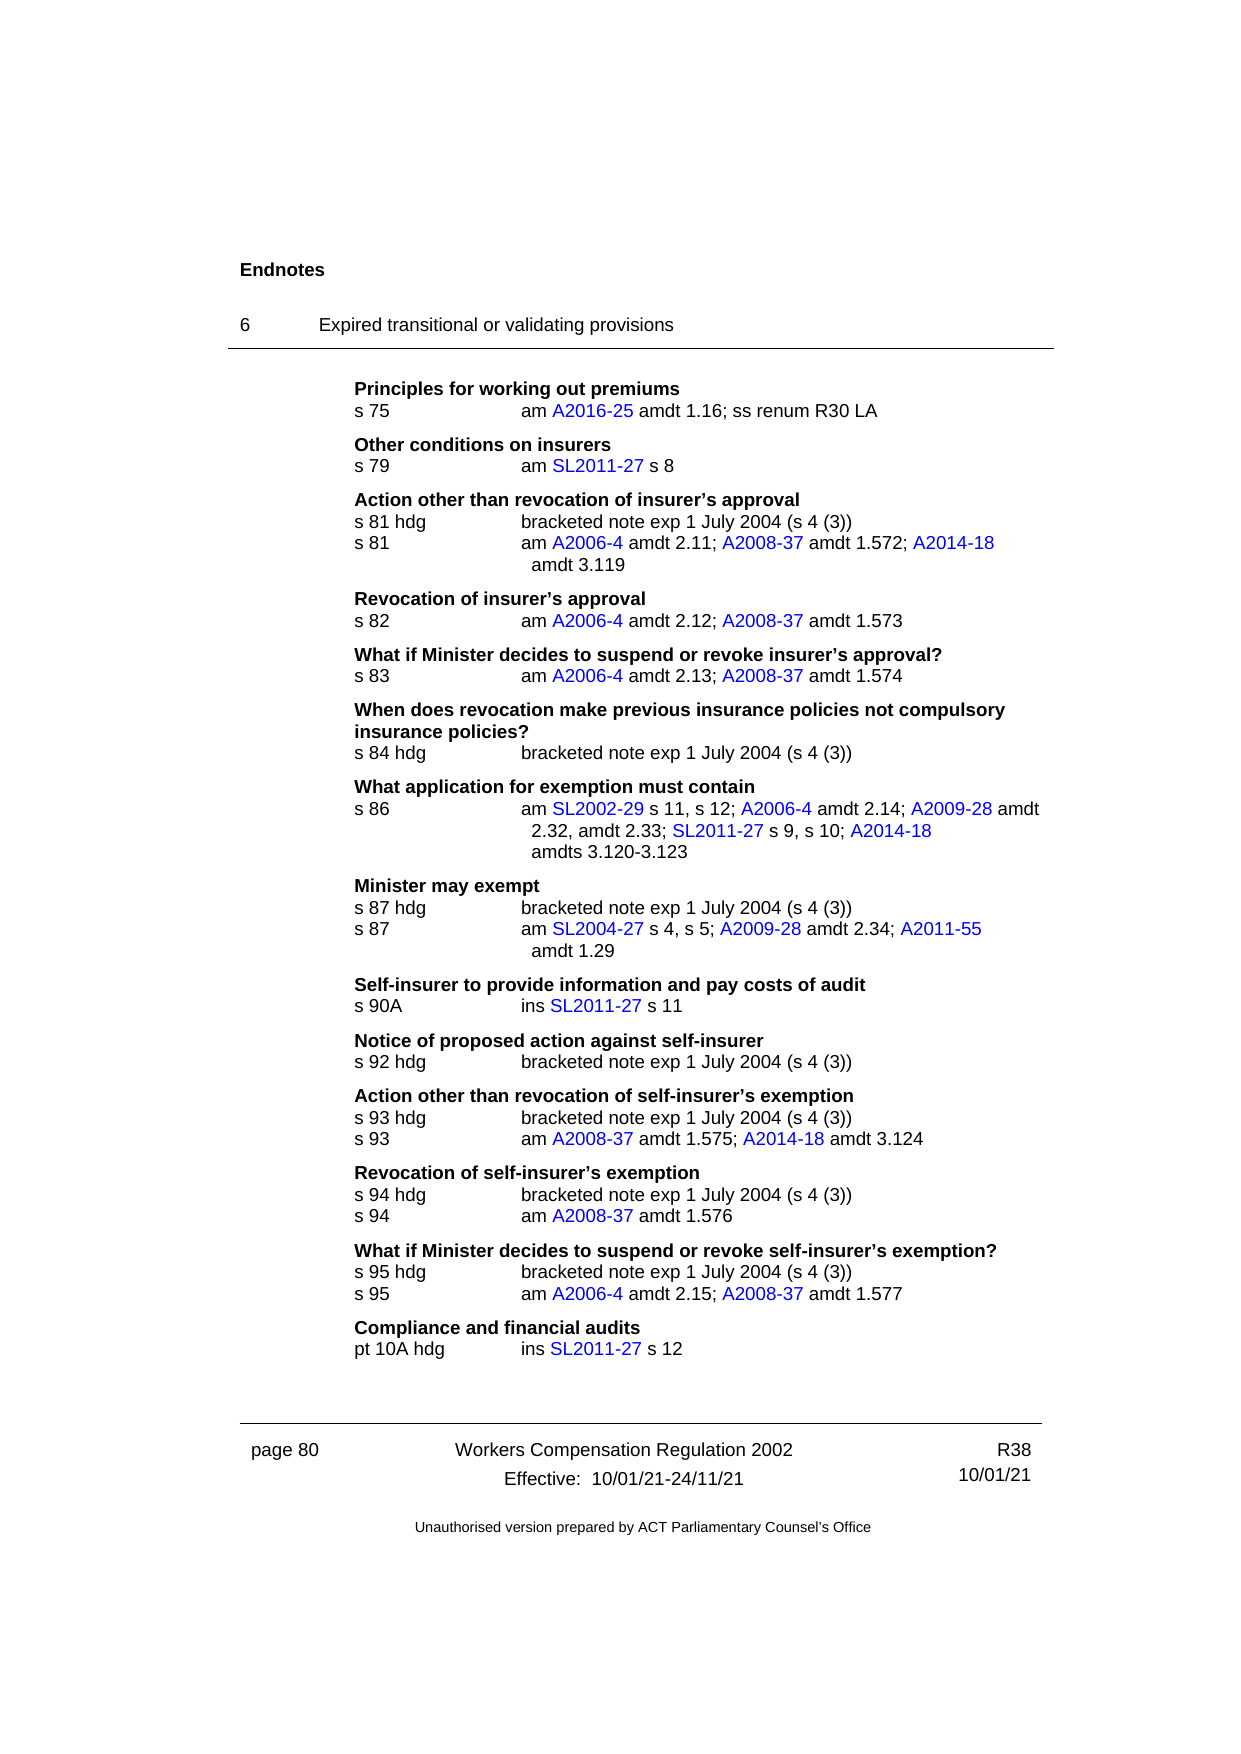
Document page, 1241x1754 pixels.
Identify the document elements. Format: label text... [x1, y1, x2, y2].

text s 93 hdg bracketed note exp 1 July 2004 (s 4 (3)) [354, 1107, 1042, 1128]
text pt 10A hdg ins SL2011-27 s 12 [354, 1338, 1042, 1360]
text s 86 am SL2002-29 s 11, s 12; A2006-4 amdt 2.14; A2009-28 amdt 2.32, amdt 2.33; SL2011-27 s 9, s 10; A2014-18 amdts 3.120-3.123 [354, 798, 1042, 862]
text s 95 hdg bracketed note exp 1 July 2004 (s 4 (3)) [354, 1261, 1042, 1282]
text Action other than revocation of insurer’s approval [354, 489, 1042, 511]
text s 94 hdg bracketed note exp 1 July 2004 (s 4 (3)) [354, 1184, 1042, 1205]
text Compliance and financial audits [354, 1317, 1042, 1338]
text s 84 hdg bracketed note exp 1 July 2004 (s 4 (3)) [354, 742, 1042, 764]
text Minister may exempt [354, 875, 1042, 897]
text Notice of proposed action against self-insurer [354, 1029, 1042, 1051]
text s 81 hdg bracketed note exp 1 July 2004 (s 4 (3)) [354, 511, 1042, 532]
text Other conditions on insurers [354, 433, 1042, 455]
text What application for exemption must contain [354, 776, 1042, 798]
text s 79 am SL2011-27 s 8 [354, 455, 1042, 477]
text Self-insurer to provide information and pay costs of audit [354, 974, 1042, 995]
text When does revocation make previous insurance policies not compulsory insurance policies? [354, 699, 1042, 742]
text s 90A ins SL2011-27 s 11 [354, 995, 1042, 1017]
text s 83 am A2006-4 amdt 2.13; A2008-37 amdt 1.574 [354, 665, 1042, 687]
text s 75 am A2016-25 amdt 1.16; ss renum R30 LA [354, 399, 1042, 421]
text Revocation of insurer’s approval [354, 588, 1042, 609]
text Principles for working out premiums [354, 378, 1042, 399]
text s 93 am A2008-37 amdt 1.575; A2014-18 amdt 3.124 [354, 1128, 1042, 1150]
text Action other than revocation of self-insurer’s exemption [354, 1085, 1042, 1107]
text What if Minister decides to suspend or revoke self-insurer’s exemption? [354, 1239, 1042, 1261]
text s 92 hdg bracketed note exp 1 July 2004 (s 4 (3)) [354, 1051, 1042, 1072]
text Revocation of self-insurer’s exemption [354, 1162, 1042, 1184]
text s 82 am A2006-4 amdt 2.12; A2008-37 amdt 1.573 [354, 609, 1042, 631]
text s 81 am A2006-4 amdt 2.11; A2008-37 amdt 1.572; A2014-18 amdt 3.119 [354, 532, 1042, 575]
text What if Minister decides to suspend or revoke insurer’s approval? [354, 643, 1042, 665]
text s 94 am A2008-37 amdt 1.576 [354, 1205, 1042, 1227]
text s 95 am A2006-4 amdt 2.15; A2008-37 amdt 1.577 [354, 1282, 1042, 1304]
text s 87 hdg bracketed note exp 1 July 2004 (s 4 (3)) [354, 897, 1042, 918]
text s 87 am SL2004-27 s 4, s 5; A2009-28 amdt 2.34; A2011-55 amdt 1.29 [354, 918, 1042, 961]
